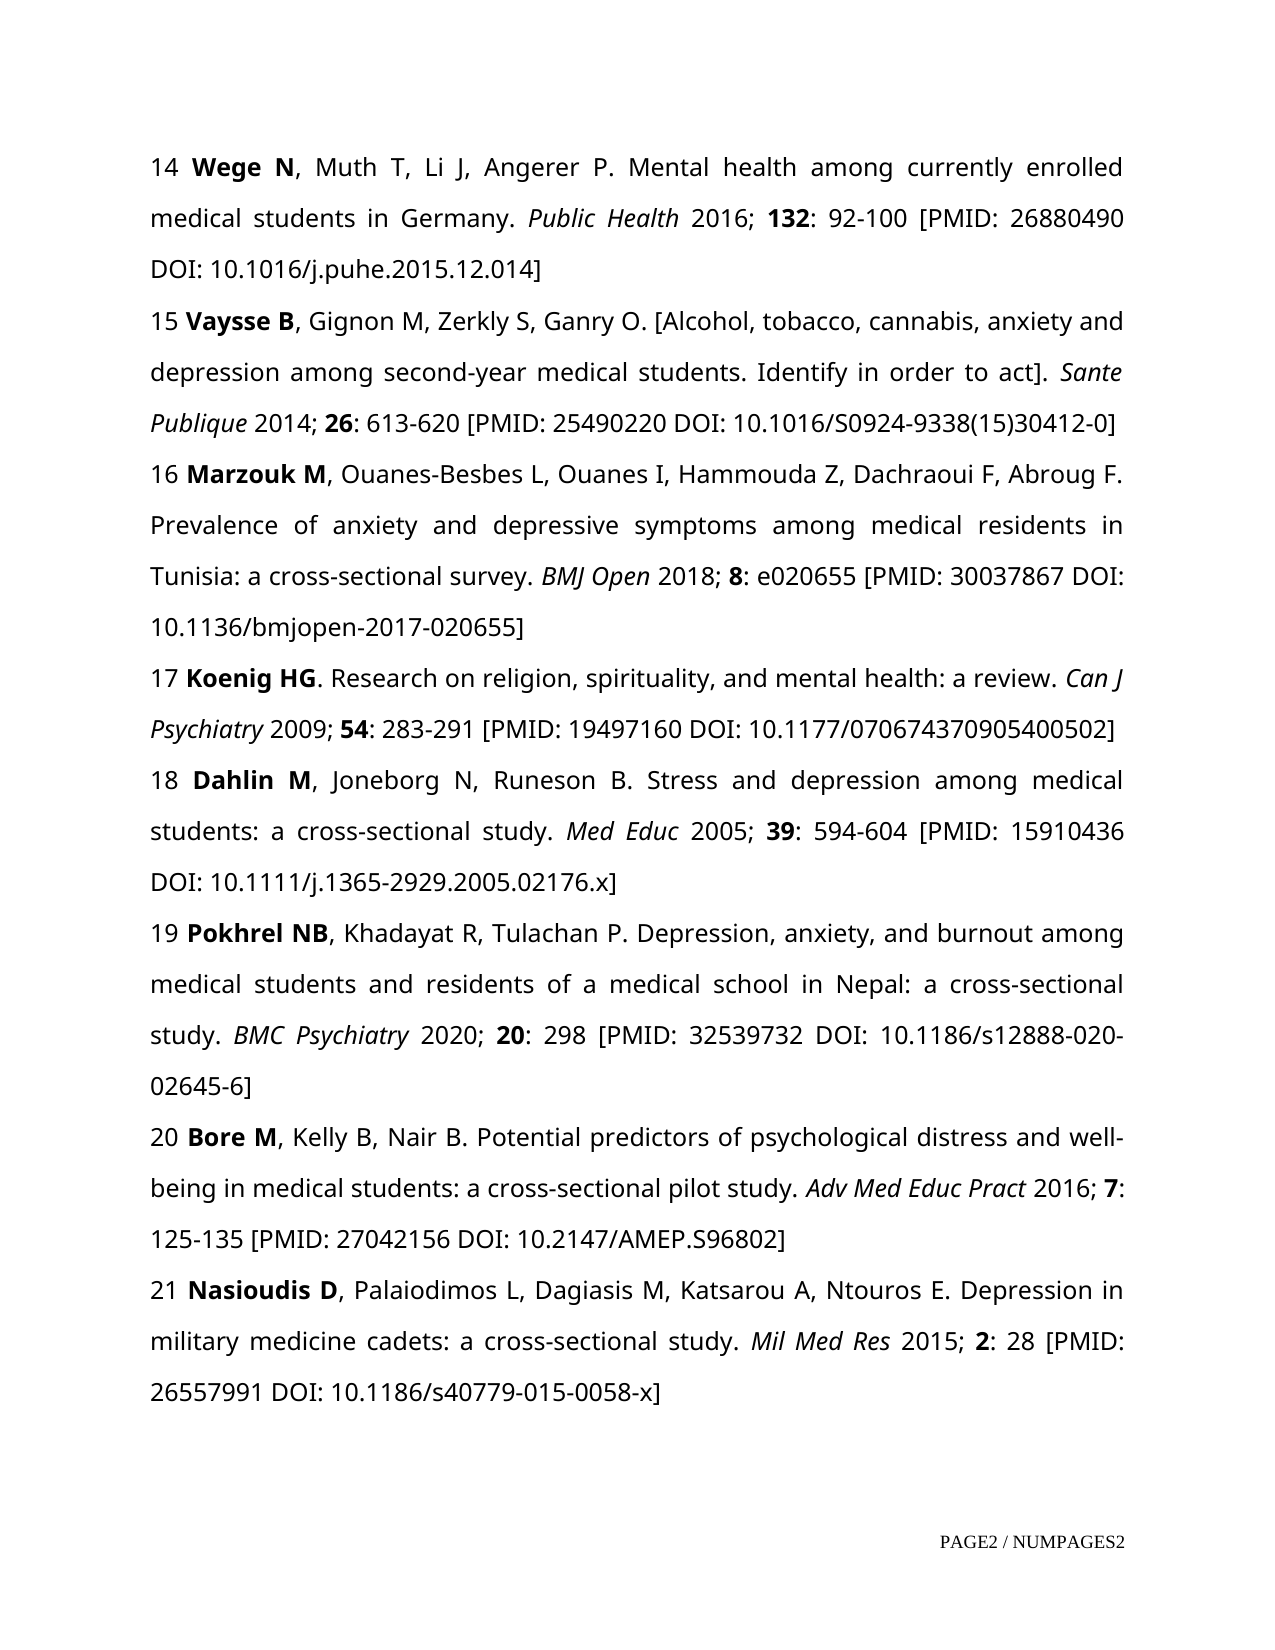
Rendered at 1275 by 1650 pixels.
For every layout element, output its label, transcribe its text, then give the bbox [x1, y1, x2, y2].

text 21 Nasioudis D, Palaiodimos L, Dagiasis M, Katsarou A, Ntouros E. Depression in military medicine cadets: a cross-sectional study. Mil Med Res 2015; 2: 28 [PMID: 26557991 DOI: 10.1186/s40779-015-0058-x] [150, 1273, 1125, 1409]
text 15 Vaysse B, Gignon M, Zerkly S, Ganry O. [Alcohol, tobacco, cannabis, anxiety and depression among second-year medical students. Identify in order to act]. Sante Publique 2014; 26: 613-620 [PMID: 25490220 DOI: 10.1016/S0924-9338(15)30412-0] [150, 303, 1125, 439]
text 18 Dahlin M, Joneborg N, Runeson B. Stress and depression among medical students: a cross-sectional study. Med Educ 2005; 39: 594-604 [PMID: 15910436 DOI: 10.1111/j.1365-2929.2005.02176.x] [150, 762, 1125, 899]
text 19 Pokhrel NB, Khadayat R, Tulachan P. Depression, anxiety, and burnout among medical students and residents of a medical school in Nepal: a cross-sectional study. BMC Psychiatry 2020; 20: 298 [PMID: 32539732 DOI: 10.1186/s12888-020-02645-6] [150, 916, 1125, 1103]
text 20 Bore M, Kelly B, Nair B. Potential predictors of psychological distress and well-being in medical students: a cross-sectional pilot study. Adv Med Educ Pract 2016; 7: 125-135 [PMID: 27042156 DOI: 10.2147/AMEP.S96802] [150, 1120, 1125, 1256]
text 14 Wege N, Muth T, Li J, Angerer P. Mental health among currently enrolled medical students in Germany. Public Health 2016; 132: 92-100 [PMID: 26880490 DOI: 10.1016/j.puhe.2015.12.014] [150, 150, 1125, 286]
text 16 Marzouk M, Ouanes-Besbes L, Ouanes I, Hammouda Z, Dachraoui F, Abroug F. Prevalence of anxiety and depressive symptoms among medical residents in Tunisia: a cross-sectional survey. BMJ Open 2018; 8: e020655 [PMID: 30037867 DOI: 10.1136/bmjopen-2017-020655] [150, 456, 1125, 643]
text 17 Koenig HG. Research on religion, spirituality, and mental health: a review. Can J Psychiatry 2009; 54: 283-291 [PMID: 19497160 DOI: 10.1177/070674370905400502] [150, 660, 1125, 746]
